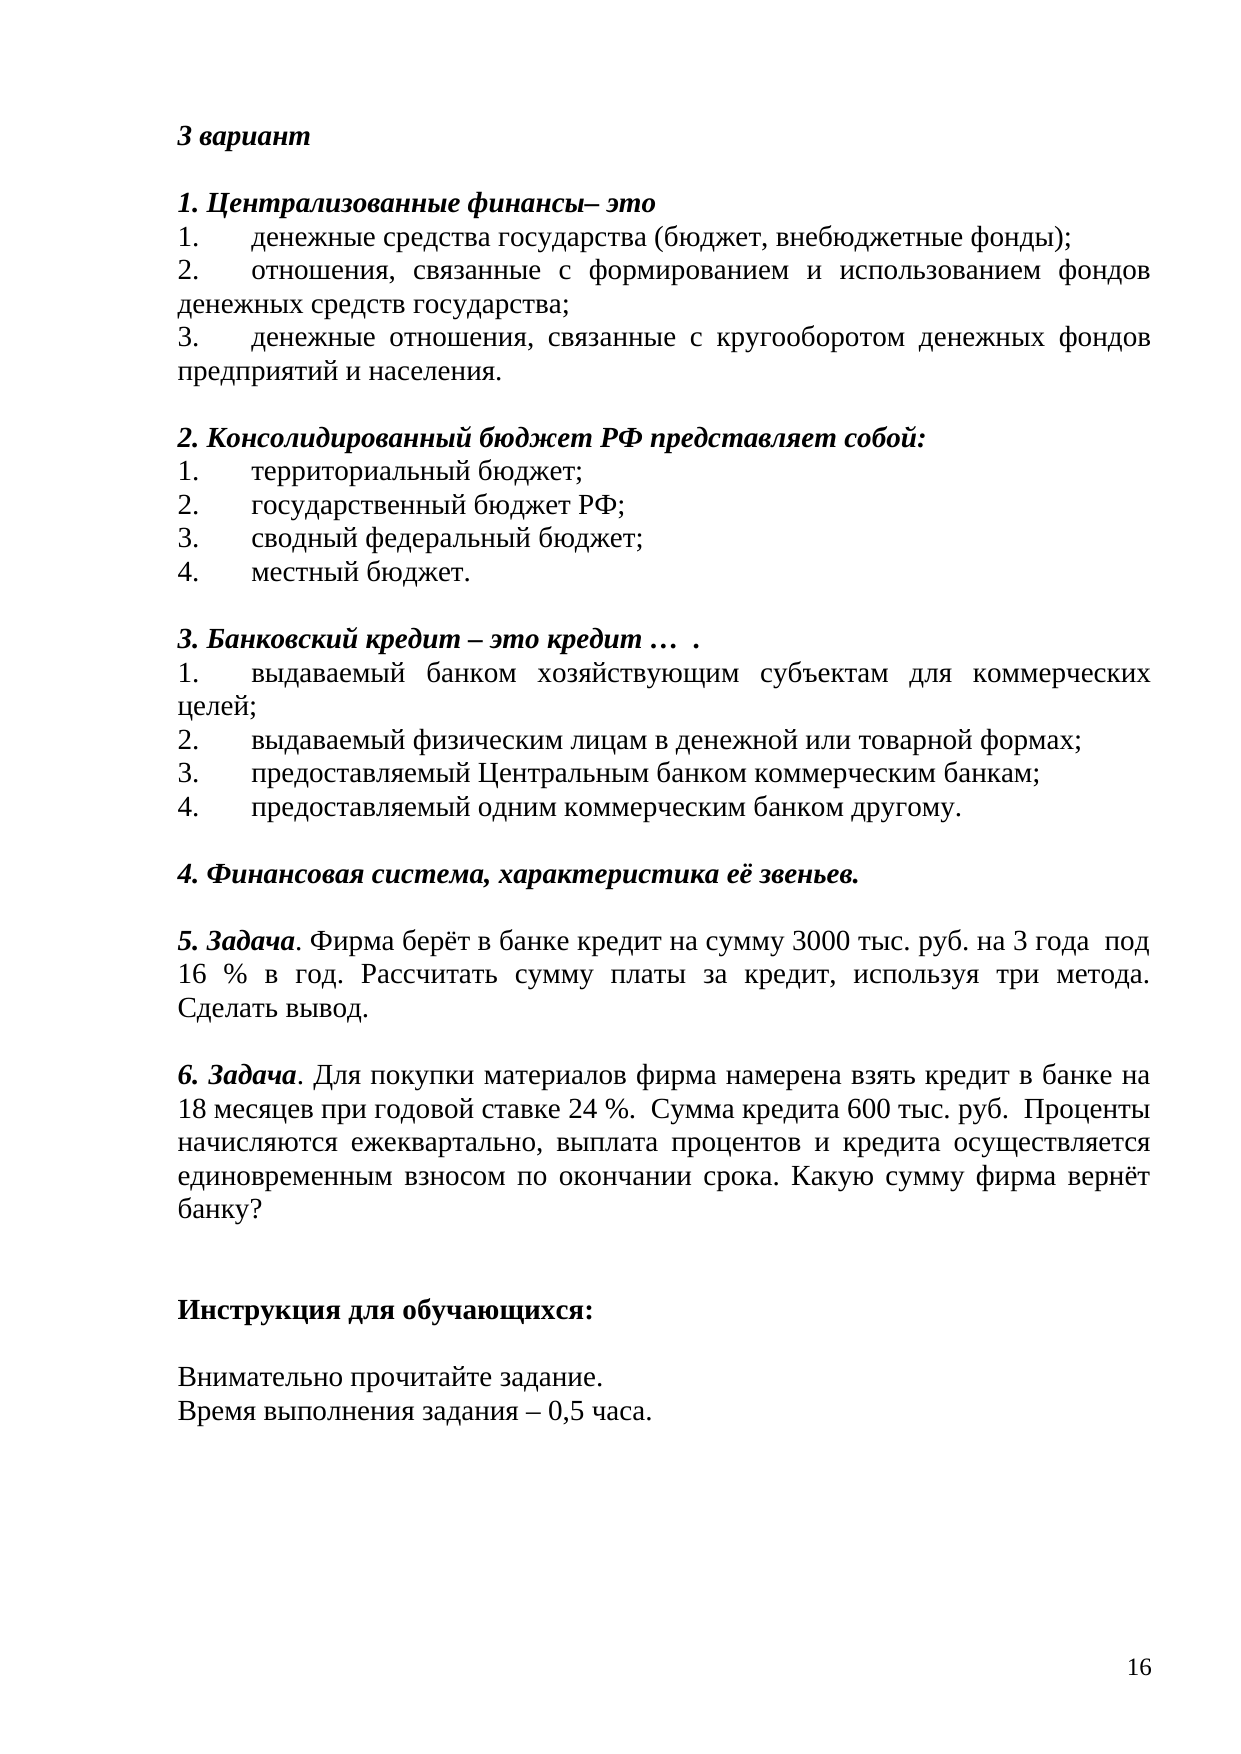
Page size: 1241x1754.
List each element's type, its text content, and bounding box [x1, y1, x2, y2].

list предоставляемый Центральным банком коммерческим банкам; [177, 755, 1152, 789]
list отношения, связанные с формированием и использованием фондов денежных средств государства; [177, 252, 1152, 319]
text 6. Задача. Для покупки материалов фирма намерена взять кредит в банке на 18 месяцев при годовой ставке 24 %. Сумма кредита 600 тыс. руб. Проценты начисляются ежеквартально, выплата процентов и кредита осуществляется единовременным взносом по окончании срока. Какую сумму фирма вернёт банку? [177, 1057, 1152, 1225]
list государственный бюджет РФ; [177, 487, 1152, 521]
text Внимательно прочитайте задание. [177, 1359, 1152, 1393]
text 3. Банковский кредит – это кредит … . [177, 621, 1152, 655]
list сводный федеральный бюджет; [177, 521, 1152, 554]
list территориальный бюджет; [177, 453, 1152, 487]
list выдаваемый физическим лицам в денежной или товарной формах; [177, 722, 1152, 755]
list денежные отношения, связанные с кругооборотом денежных фондов предприятий и населения. [177, 319, 1152, 386]
text 1. Централизованные финансы– это [177, 185, 1152, 219]
text 2. Консолидированный бюджет РФ представляет собой: [177, 420, 1152, 453]
list выдаваемый банком хозяйствующим субъектам для коммерческих целей; [177, 655, 1152, 722]
list местный бюджет. [177, 554, 1152, 588]
text Инструкция для обучающихся: [177, 1292, 1152, 1326]
list предоставляемый одним коммерческим банком другому. [177, 789, 1152, 822]
text 4. Финансовая система, характеристика её звеньев. [177, 856, 1152, 889]
text 3 вариант [177, 118, 1152, 152]
text Время выполнения задания – 0,5 часа. [177, 1393, 1152, 1426]
text 5. Задача. Фирма берёт в банке кредит на сумму 3000 тыс. руб. на 3 года под 16 % в год. Рассчитать сумму платы за кредит, используя три метода. Сделать вывод. [177, 923, 1152, 1024]
list денежные средства государства (бюджет, внебюджетные фонды); [177, 219, 1152, 252]
